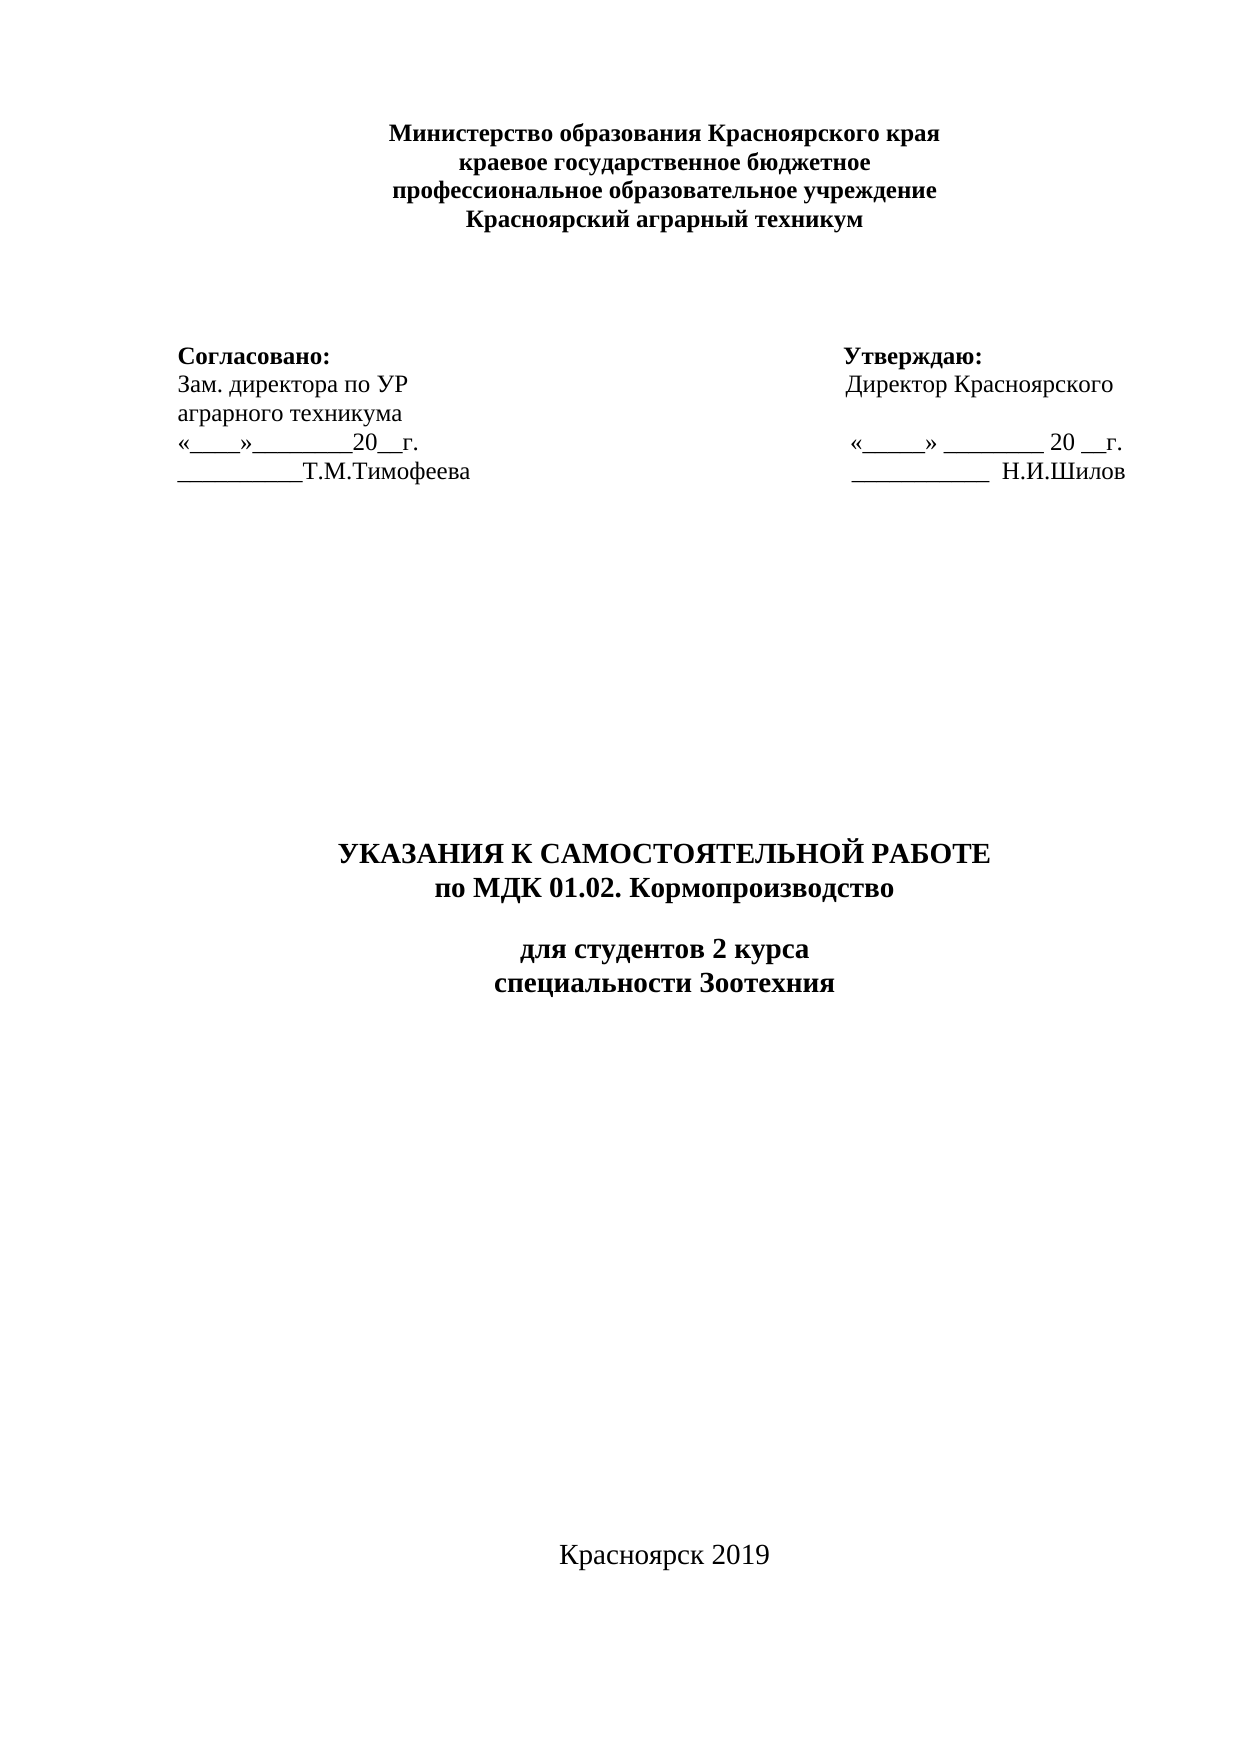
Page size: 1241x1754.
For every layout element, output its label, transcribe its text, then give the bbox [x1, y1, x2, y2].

text профессиональное образовательное учреждение [177, 176, 1152, 204]
text специальности Зоотехния [177, 965, 1152, 998]
text Зам. директора по УР Директор Красноярского [177, 369, 1152, 398]
text «____»________20__г. «_____» ________ 20 __г. [177, 427, 1152, 456]
text Указания к самостоятельной работе [177, 836, 1152, 870]
text Согласовано: Утверждаю: [177, 341, 1152, 369]
text аграрного техникума [177, 398, 1152, 427]
text Министерство образования Красноярского края [177, 118, 1152, 147]
text для студентов 2 курса [177, 931, 1152, 965]
text __________Т.М.Тимофеева ___________ Н.И.Шилов [177, 456, 1152, 484]
text Красноярск 2019 [177, 1537, 1152, 1570]
text Красноярский аграрный техникум [177, 204, 1152, 233]
text по МДК 01.02. Кормопроизводство [177, 870, 1152, 903]
text краевое государственное бюджетное [177, 147, 1152, 176]
